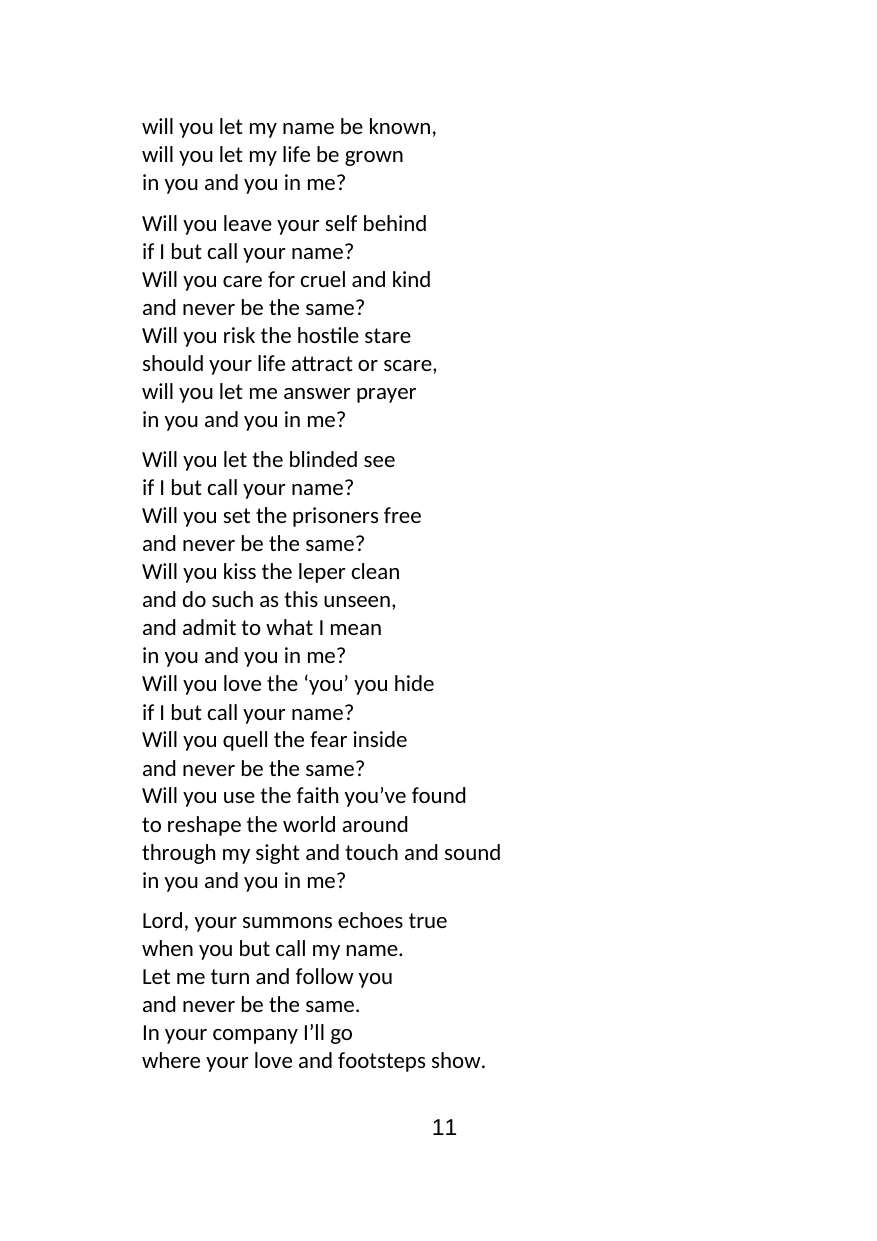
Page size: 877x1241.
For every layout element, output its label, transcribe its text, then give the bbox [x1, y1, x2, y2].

text will you let me answer prayer [142, 377, 747, 405]
text through my sight and touch and sound [142, 838, 747, 866]
text Will you love the ‘you’ you hide if I but call your name? Will you quell the fear inside and never be the same? [142, 669, 747, 782]
text in you and you in me? [142, 405, 747, 433]
text will you let my name be known, [142, 112, 747, 140]
text Will you use the faith you’ve found [142, 782, 747, 810]
text in you and you in me? [142, 866, 747, 894]
text should your life attract or scare, [142, 349, 747, 377]
text to reshape the world around [142, 810, 747, 838]
text Will you let the blinded see if I but call your name? Will you set the prisoners free and never be the same? Will you kiss the leper clean and do such as this unseen, and admit to what I mean in you and you in me? [142, 445, 747, 669]
text in you and you in me? [142, 168, 747, 196]
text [142, 906, 747, 1074]
text will you let my life be grown [142, 140, 747, 168]
text Will you risk the hostile stare [142, 321, 747, 349]
text Will you leave your self behind if I but call your name? Will you care for cruel and kind and never be the same? [142, 209, 747, 321]
